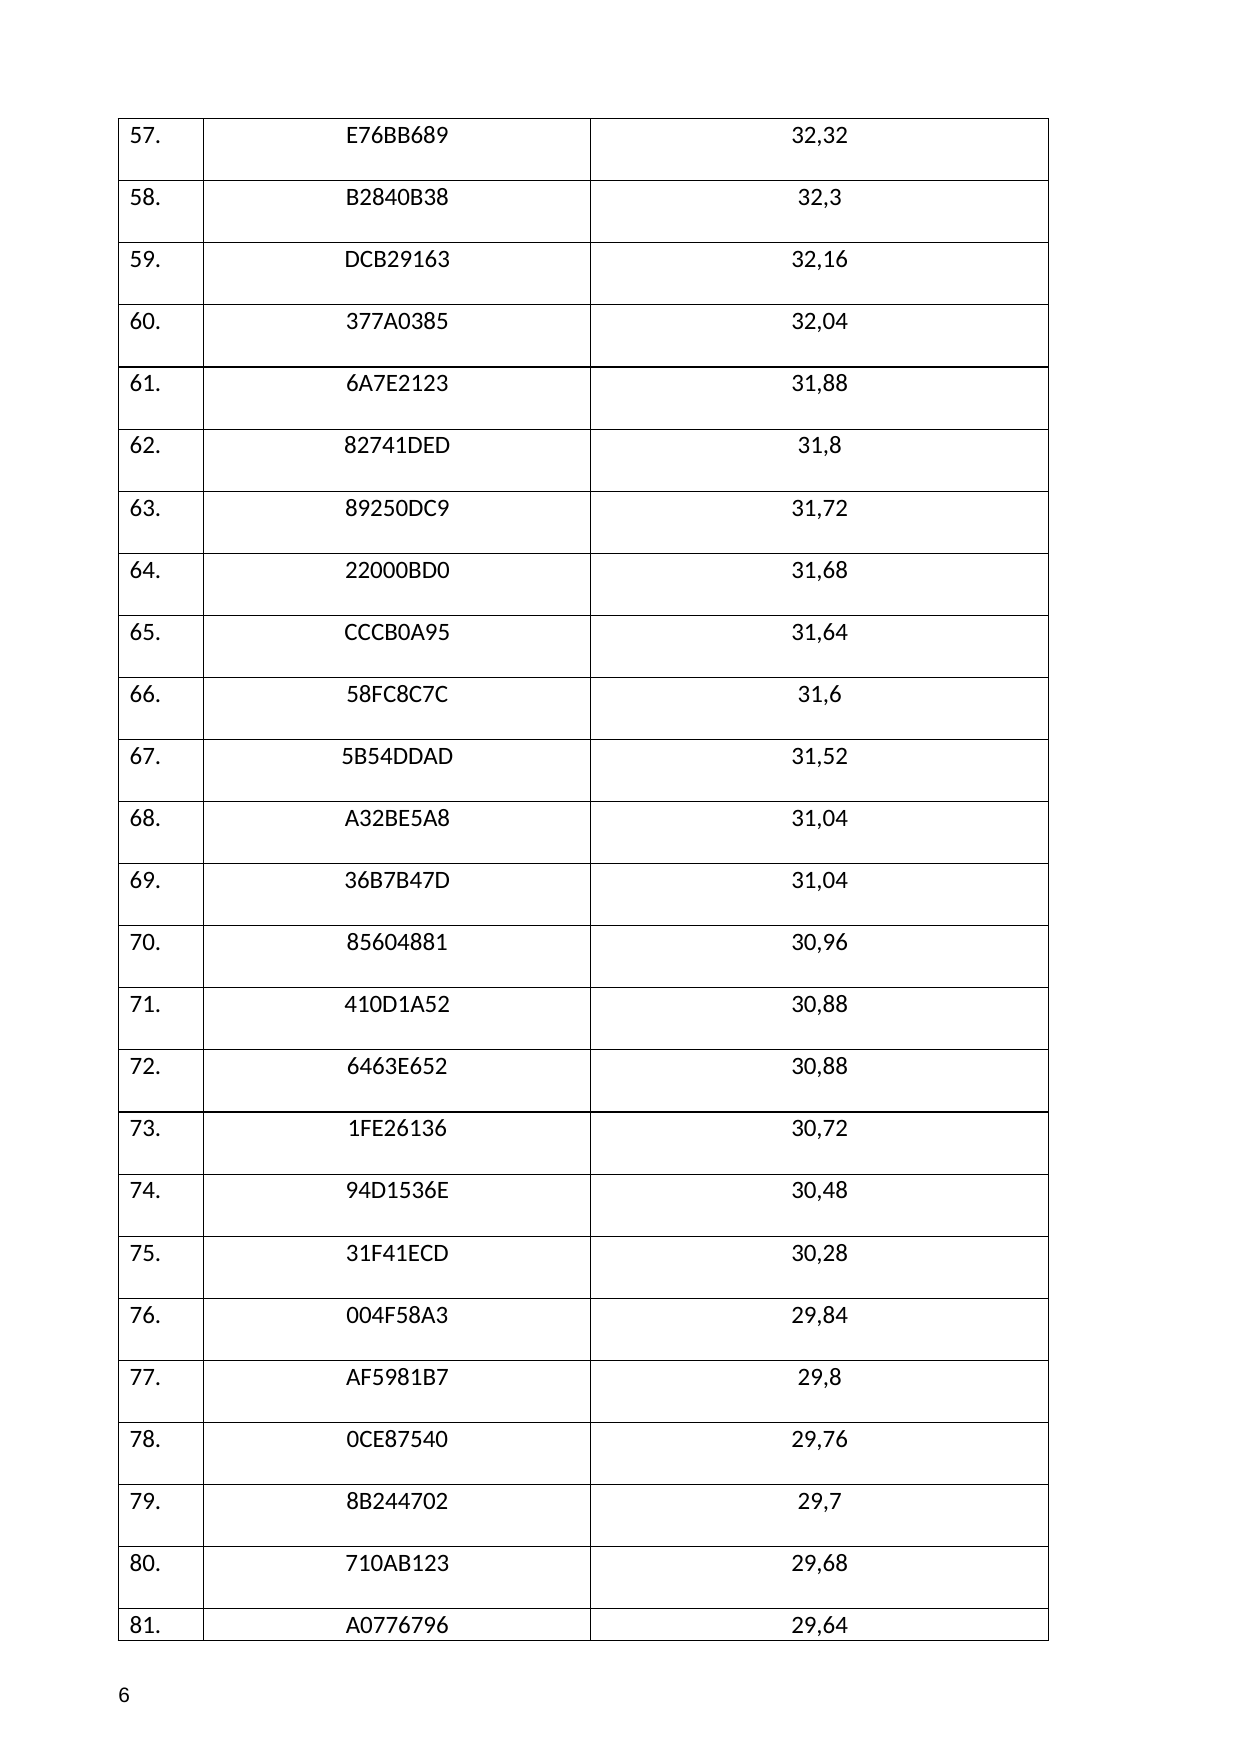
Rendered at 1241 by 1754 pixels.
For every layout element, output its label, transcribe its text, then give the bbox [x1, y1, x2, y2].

table_cell [119, 243, 203, 304]
table_cell [119, 802, 203, 863]
table_cell 31,72 [591, 492, 1048, 553]
table_cell 31F41ECD [204, 1237, 590, 1298]
table_cell [119, 740, 203, 801]
table_cell [119, 1361, 203, 1422]
table_cell [119, 1485, 203, 1546]
table_cell [119, 1175, 203, 1236]
table_cell A32BE5A8 [204, 802, 590, 863]
table_cell [119, 119, 203, 180]
table_cell 82741DED [204, 430, 590, 491]
table_cell [119, 181, 203, 242]
table_cell 30,28 [591, 1237, 1048, 1298]
table_cell 89250DC9 [204, 492, 590, 553]
table_cell 31,64 [591, 616, 1048, 677]
table_cell [119, 1237, 203, 1298]
table_cell [119, 1299, 203, 1360]
table_cell 94D1536E [204, 1175, 590, 1236]
table_cell AF5981B7 [204, 1361, 590, 1422]
table_cell [119, 864, 203, 925]
table_cell [119, 305, 203, 366]
table_cell 0CE87540 [204, 1423, 590, 1484]
table_cell 1FE26136 [204, 1113, 590, 1173]
table_cell 32,16 [591, 243, 1048, 304]
table_cell 29,8 [591, 1361, 1048, 1422]
table_cell 6463E652 [204, 1050, 590, 1111]
table_cell 30,48 [591, 1175, 1048, 1236]
table_cell [119, 678, 203, 739]
table_cell 29,64 [591, 1609, 1048, 1640]
table_cell 6A7E2123 [204, 368, 590, 428]
table_cell [119, 1113, 203, 1173]
table_cell 36B7B47D [204, 864, 590, 925]
table_cell [119, 554, 203, 615]
table_cell [119, 368, 203, 428]
table_cell 31,8 [591, 430, 1048, 491]
table_cell 32,32 [591, 119, 1048, 180]
table_cell 31,68 [591, 554, 1048, 615]
table_cell [119, 1609, 203, 1640]
table_cell 29,84 [591, 1299, 1048, 1360]
table_cell 31,6 [591, 678, 1048, 739]
table_cell 29,76 [591, 1423, 1048, 1484]
table_cell 32,04 [591, 305, 1048, 366]
table_cell 30,88 [591, 1050, 1048, 1111]
table_cell [119, 1423, 203, 1484]
table_cell 58FC8C7C [204, 678, 590, 739]
table_cell E76BB689 [204, 119, 590, 180]
table_cell 004F58A3 [204, 1299, 590, 1360]
table_cell [119, 492, 203, 553]
table_cell [119, 1050, 203, 1111]
table_cell 410D1A52 [204, 988, 590, 1049]
table_cell [119, 988, 203, 1049]
table_cell 85604881 [204, 926, 590, 987]
table_cell 29,68 [591, 1547, 1048, 1608]
table_cell 22000BD0 [204, 554, 590, 615]
table_cell 5B54DDAD [204, 740, 590, 801]
table_cell [119, 430, 203, 491]
table_cell [119, 1547, 203, 1608]
table_cell 710AB123 [204, 1547, 590, 1608]
table_cell A0776796 [204, 1609, 590, 1640]
table_cell 30,72 [591, 1113, 1048, 1173]
table_cell B2840B38 [204, 181, 590, 242]
table_cell 31,88 [591, 368, 1048, 428]
table_cell 32,3 [591, 181, 1048, 242]
table_cell 31,04 [591, 864, 1048, 925]
table_cell [119, 926, 203, 987]
table_cell 29,7 [591, 1485, 1048, 1546]
table_cell CCCB0A95 [204, 616, 590, 677]
table_cell [119, 616, 203, 677]
table_cell 30,88 [591, 988, 1048, 1049]
table_cell 8B244702 [204, 1485, 590, 1546]
table_cell 377A0385 [204, 305, 590, 366]
table_cell 30,96 [591, 926, 1048, 987]
table_cell 31,52 [591, 740, 1048, 801]
table_cell 31,04 [591, 802, 1048, 863]
table_cell DCB29163 [204, 243, 590, 304]
